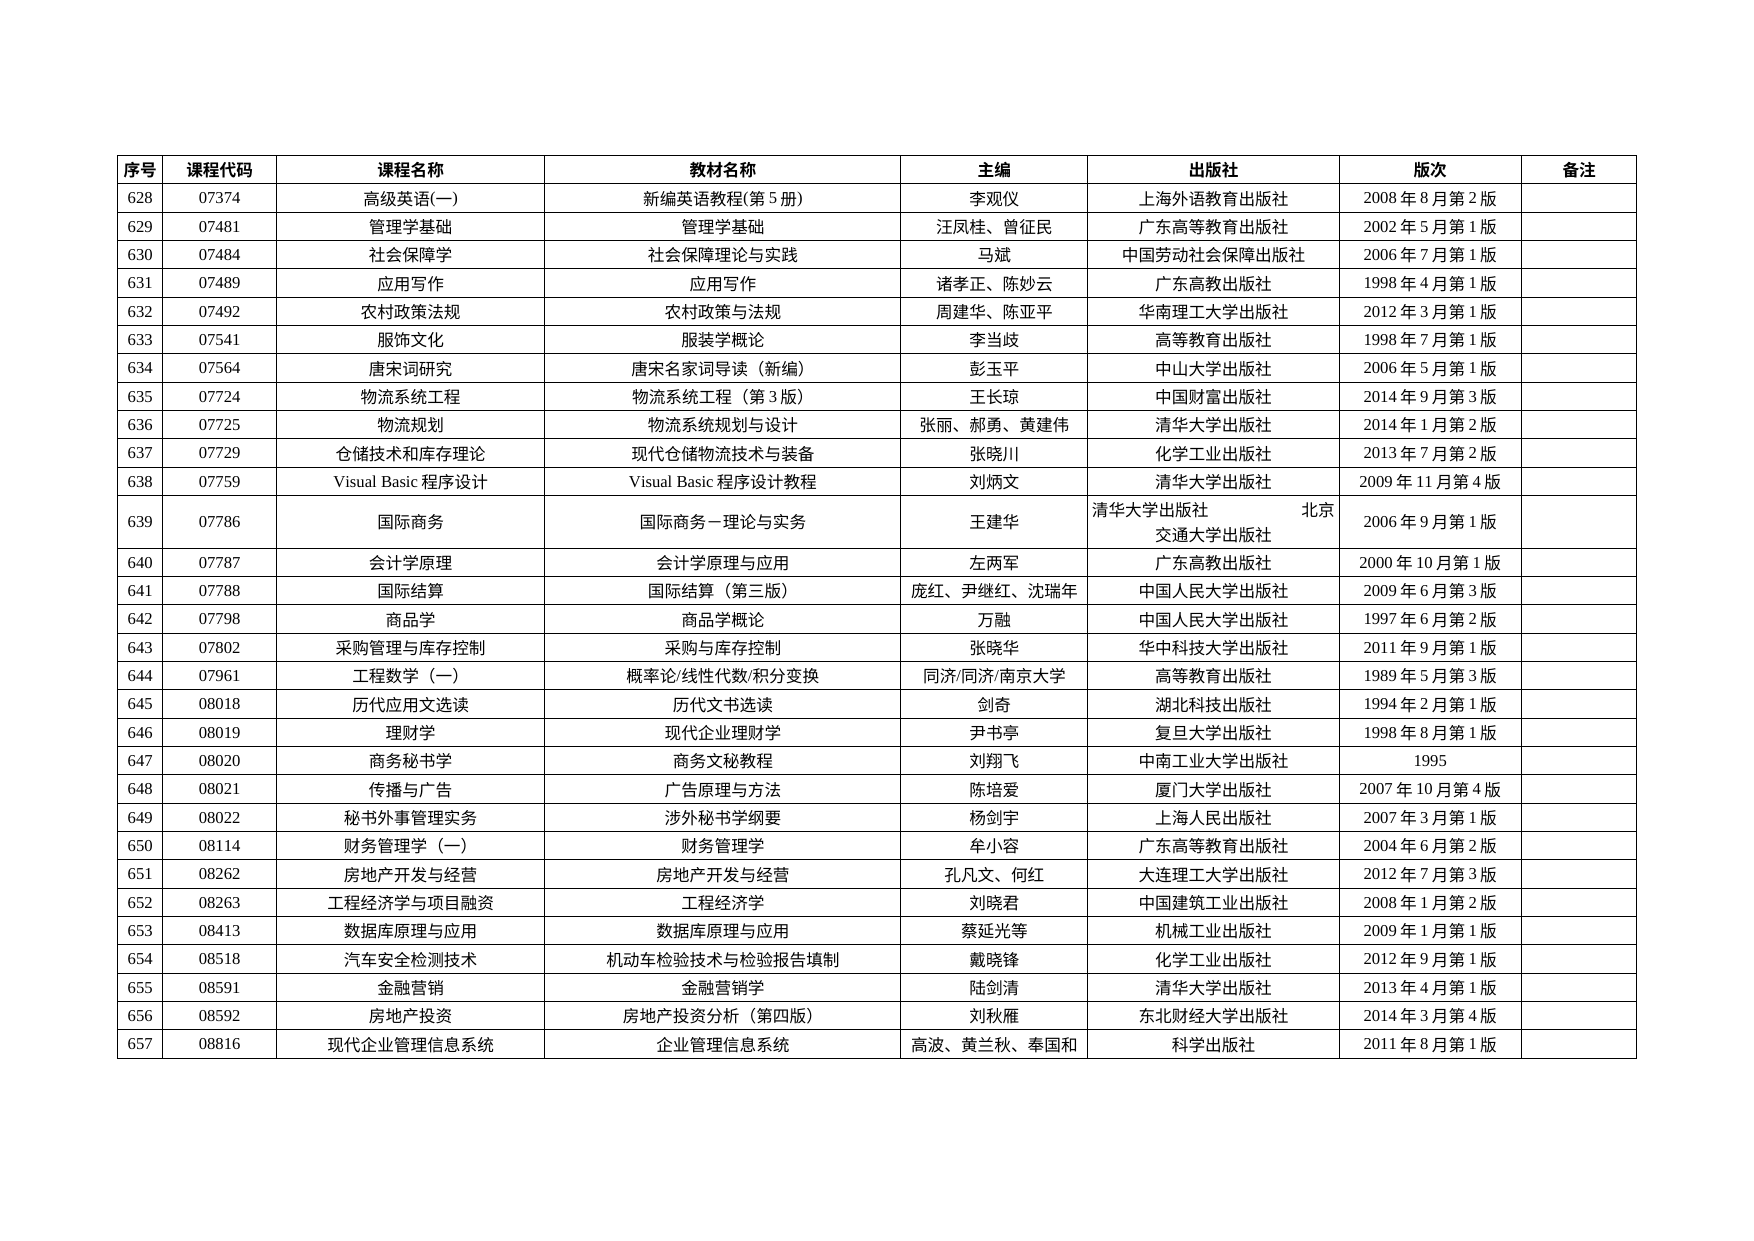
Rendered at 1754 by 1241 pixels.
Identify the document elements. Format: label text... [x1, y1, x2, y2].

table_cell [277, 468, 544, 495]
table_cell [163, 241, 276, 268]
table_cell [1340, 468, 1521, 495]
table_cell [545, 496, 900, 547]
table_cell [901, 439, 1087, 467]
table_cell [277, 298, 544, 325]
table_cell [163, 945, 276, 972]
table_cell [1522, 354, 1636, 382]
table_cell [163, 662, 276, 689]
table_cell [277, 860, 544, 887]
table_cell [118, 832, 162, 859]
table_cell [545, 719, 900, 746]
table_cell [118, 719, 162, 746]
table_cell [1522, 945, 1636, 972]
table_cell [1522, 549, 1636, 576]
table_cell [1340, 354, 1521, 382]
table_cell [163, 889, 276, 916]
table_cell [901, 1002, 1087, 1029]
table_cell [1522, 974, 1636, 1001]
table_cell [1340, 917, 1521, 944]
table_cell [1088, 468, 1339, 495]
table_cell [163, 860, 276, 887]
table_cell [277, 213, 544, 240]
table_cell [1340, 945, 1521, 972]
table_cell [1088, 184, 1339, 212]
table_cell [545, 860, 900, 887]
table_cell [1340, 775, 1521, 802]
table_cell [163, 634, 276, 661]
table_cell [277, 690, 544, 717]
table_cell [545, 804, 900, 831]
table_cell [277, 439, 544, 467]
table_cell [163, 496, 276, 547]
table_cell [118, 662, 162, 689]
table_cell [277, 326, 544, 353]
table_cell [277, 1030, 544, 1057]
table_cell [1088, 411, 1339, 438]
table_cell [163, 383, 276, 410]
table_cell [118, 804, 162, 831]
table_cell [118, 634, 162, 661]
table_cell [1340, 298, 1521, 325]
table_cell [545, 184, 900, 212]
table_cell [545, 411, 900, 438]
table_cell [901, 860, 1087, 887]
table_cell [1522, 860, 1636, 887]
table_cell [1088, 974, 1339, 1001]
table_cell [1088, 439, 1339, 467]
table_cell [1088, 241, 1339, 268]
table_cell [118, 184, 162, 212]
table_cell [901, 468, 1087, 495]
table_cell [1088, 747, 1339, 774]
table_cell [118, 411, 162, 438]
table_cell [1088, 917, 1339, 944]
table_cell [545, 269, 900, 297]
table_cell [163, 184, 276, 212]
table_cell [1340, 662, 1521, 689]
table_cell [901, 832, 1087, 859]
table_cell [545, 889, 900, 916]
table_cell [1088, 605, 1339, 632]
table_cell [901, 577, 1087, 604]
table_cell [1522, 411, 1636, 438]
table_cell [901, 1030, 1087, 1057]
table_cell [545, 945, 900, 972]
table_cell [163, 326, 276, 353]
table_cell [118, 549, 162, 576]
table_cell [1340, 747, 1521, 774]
table_header 备注 [1522, 156, 1636, 183]
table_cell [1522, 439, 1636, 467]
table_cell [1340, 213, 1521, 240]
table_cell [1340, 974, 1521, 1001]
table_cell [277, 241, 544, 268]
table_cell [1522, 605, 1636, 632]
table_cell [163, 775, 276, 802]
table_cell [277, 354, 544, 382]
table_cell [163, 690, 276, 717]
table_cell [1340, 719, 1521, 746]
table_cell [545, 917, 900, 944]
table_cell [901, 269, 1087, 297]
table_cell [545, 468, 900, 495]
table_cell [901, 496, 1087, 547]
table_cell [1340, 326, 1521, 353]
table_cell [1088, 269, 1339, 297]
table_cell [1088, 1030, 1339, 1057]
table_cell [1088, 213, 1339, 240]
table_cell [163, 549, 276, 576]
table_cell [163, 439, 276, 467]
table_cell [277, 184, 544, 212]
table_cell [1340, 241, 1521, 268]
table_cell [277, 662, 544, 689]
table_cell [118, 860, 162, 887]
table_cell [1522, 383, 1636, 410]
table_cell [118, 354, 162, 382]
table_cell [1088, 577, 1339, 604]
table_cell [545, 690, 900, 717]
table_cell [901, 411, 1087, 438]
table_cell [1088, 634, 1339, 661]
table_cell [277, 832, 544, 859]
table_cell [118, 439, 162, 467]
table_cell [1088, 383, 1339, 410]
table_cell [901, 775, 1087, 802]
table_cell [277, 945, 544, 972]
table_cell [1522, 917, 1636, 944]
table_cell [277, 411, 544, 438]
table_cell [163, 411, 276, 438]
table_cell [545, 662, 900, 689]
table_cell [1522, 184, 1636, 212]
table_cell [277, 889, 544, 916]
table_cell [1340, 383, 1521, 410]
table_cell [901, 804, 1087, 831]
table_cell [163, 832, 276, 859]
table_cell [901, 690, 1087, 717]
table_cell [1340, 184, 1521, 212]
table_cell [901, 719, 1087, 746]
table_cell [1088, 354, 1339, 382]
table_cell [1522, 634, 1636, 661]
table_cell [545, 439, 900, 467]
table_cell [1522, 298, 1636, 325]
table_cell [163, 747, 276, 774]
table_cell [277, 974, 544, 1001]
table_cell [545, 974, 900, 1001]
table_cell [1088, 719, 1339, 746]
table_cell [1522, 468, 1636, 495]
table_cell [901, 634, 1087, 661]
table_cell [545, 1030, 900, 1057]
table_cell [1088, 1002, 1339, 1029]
table_header 课程名称 [277, 156, 544, 183]
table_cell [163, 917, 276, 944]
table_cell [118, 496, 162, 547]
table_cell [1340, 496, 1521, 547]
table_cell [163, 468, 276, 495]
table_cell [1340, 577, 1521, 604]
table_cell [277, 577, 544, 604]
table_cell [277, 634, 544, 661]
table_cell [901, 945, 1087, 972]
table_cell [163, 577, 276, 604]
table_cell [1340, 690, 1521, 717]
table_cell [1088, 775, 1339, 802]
table_header 课程代码 [163, 156, 276, 183]
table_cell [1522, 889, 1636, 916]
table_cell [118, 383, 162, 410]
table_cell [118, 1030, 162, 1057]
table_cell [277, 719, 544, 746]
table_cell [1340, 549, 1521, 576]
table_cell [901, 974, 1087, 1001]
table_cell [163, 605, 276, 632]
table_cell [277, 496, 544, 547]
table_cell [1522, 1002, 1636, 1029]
table_header 序号 [118, 156, 162, 183]
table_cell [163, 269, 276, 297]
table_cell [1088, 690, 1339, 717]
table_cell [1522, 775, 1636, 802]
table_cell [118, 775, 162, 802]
table_header 出版社 [1088, 156, 1339, 183]
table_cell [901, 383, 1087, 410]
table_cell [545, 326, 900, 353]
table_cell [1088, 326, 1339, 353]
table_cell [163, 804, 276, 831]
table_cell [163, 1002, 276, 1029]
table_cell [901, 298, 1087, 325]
table_header 主编 [901, 156, 1087, 183]
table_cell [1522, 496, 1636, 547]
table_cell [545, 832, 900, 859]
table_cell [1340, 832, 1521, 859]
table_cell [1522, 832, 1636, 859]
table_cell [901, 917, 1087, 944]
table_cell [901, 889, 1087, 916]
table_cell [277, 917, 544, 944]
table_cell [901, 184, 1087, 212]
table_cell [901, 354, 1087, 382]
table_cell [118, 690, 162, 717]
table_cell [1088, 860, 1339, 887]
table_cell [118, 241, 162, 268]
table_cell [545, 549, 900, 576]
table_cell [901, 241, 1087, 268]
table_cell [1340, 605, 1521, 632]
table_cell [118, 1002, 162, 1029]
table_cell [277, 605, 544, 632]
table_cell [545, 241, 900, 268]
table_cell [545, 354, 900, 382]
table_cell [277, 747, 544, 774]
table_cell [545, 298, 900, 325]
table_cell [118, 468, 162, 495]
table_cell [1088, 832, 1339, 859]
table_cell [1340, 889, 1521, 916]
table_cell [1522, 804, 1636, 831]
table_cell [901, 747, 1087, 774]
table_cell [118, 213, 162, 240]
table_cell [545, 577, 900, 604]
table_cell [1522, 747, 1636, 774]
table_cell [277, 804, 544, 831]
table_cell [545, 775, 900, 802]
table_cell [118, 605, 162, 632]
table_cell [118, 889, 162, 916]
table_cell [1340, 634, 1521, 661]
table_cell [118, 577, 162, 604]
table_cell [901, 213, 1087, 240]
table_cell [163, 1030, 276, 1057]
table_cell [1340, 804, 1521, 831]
table_header 版次 [1340, 156, 1521, 183]
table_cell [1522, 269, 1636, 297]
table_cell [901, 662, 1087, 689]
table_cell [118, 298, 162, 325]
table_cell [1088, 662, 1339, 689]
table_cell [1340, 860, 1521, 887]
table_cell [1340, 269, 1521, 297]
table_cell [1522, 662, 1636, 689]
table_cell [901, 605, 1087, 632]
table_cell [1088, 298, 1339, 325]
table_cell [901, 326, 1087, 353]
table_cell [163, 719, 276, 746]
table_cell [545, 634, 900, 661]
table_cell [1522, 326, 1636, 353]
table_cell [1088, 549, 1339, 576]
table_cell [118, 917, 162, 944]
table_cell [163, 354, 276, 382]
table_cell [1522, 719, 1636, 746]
table_header 教材名称 [545, 156, 900, 183]
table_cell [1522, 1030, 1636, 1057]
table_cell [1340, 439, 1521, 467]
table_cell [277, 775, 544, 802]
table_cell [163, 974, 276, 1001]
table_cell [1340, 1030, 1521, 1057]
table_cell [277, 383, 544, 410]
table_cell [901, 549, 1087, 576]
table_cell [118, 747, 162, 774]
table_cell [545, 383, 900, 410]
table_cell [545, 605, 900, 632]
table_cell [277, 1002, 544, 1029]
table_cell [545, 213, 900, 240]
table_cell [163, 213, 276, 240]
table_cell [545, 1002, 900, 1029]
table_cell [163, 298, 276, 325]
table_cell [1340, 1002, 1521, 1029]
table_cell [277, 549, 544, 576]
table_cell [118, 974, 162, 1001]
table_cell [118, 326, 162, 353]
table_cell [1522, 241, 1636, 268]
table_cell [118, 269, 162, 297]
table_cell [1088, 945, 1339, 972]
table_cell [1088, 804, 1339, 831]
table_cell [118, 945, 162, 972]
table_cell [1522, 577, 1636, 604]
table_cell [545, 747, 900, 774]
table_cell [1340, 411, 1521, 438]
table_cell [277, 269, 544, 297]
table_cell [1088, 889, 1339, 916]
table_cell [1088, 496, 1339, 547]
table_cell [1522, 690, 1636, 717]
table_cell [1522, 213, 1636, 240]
